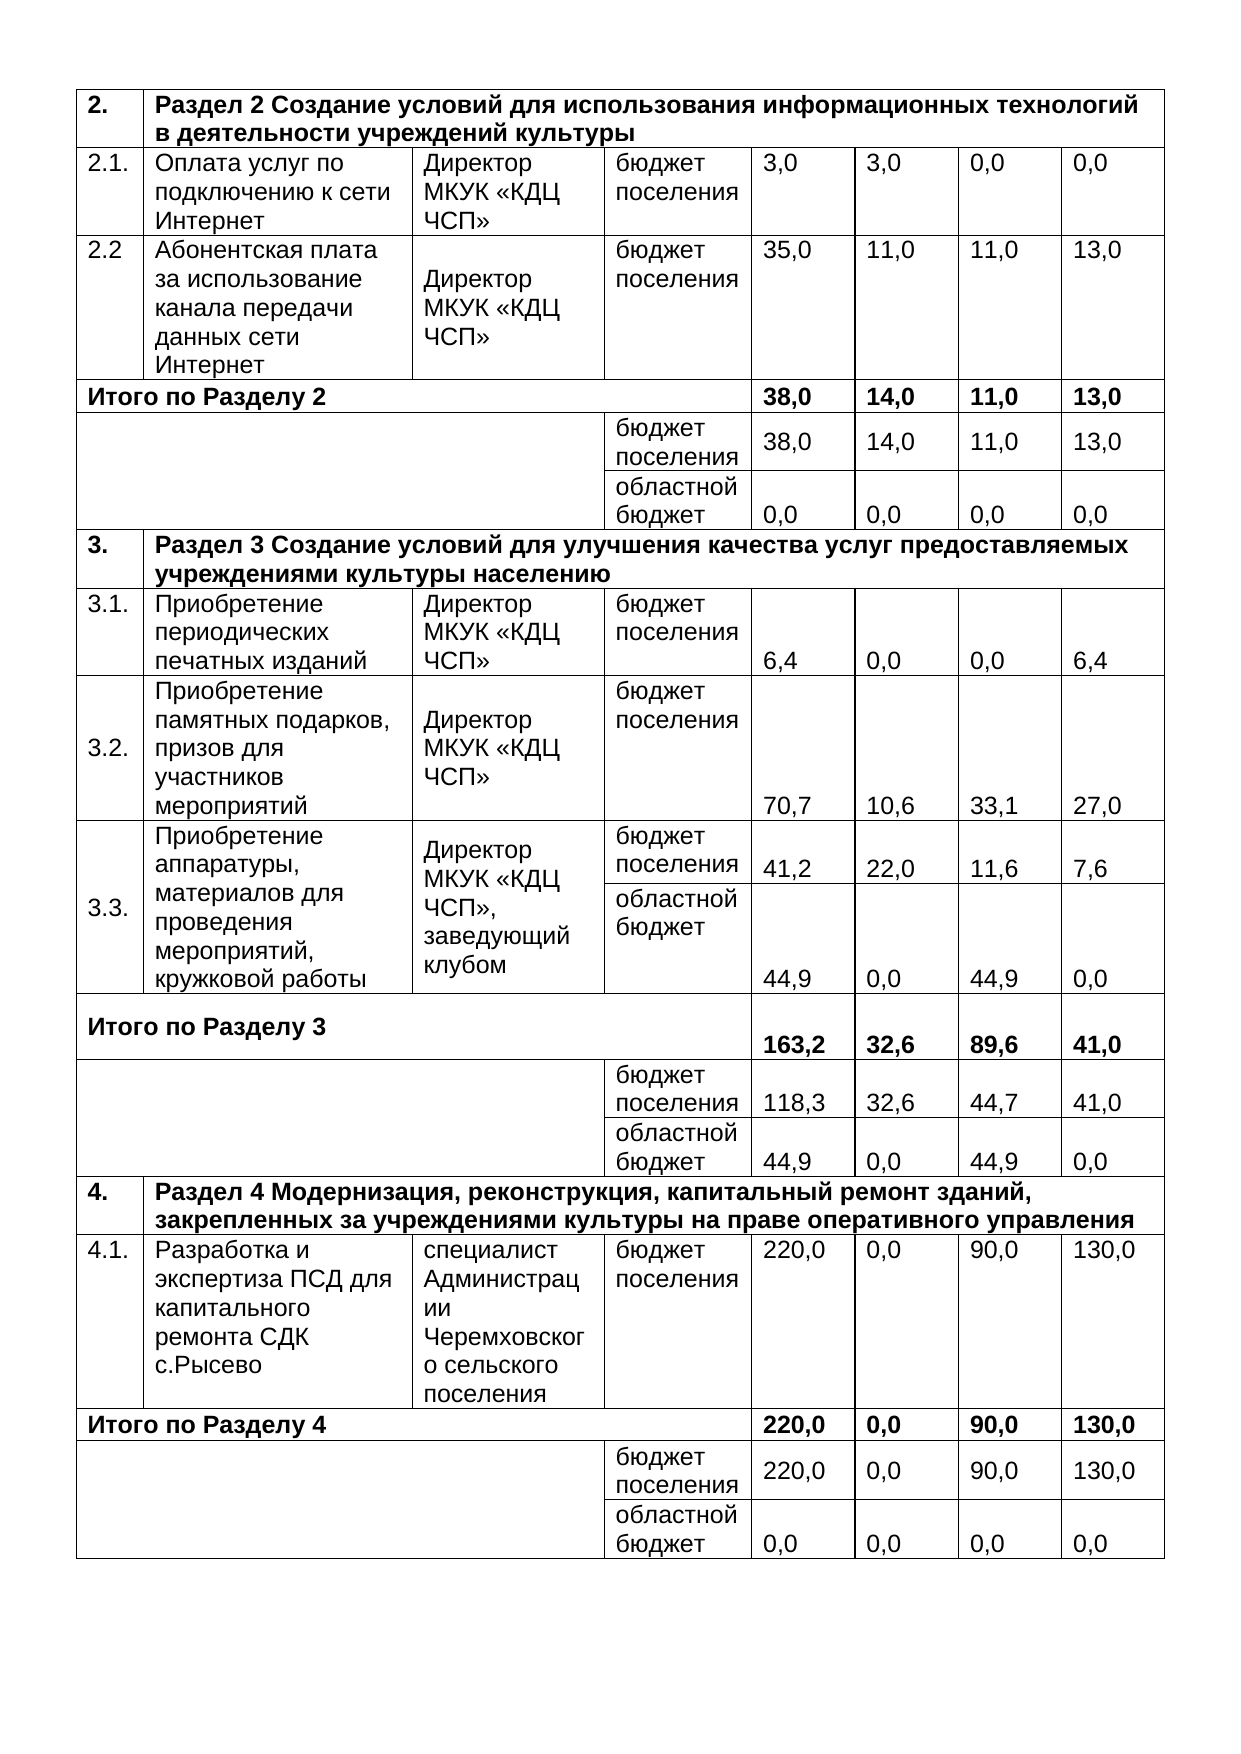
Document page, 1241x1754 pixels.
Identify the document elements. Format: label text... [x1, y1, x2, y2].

table_cell 130,0 [1062, 1441, 1164, 1499]
table_cell 0,0 [856, 1500, 958, 1557]
table_cell бюджет поселения [605, 676, 751, 819]
table_cell 0,0 [1062, 471, 1164, 529]
table_cell 0,0 [856, 1118, 958, 1176]
table_cell 32,6 [856, 1060, 958, 1117]
table_cell 90,0 [959, 1409, 1061, 1440]
table_cell Директор МКУК «КДЦ ЧСП» [413, 676, 604, 819]
table_cell 27,0 [1062, 676, 1164, 819]
table_cell 11,0 [856, 236, 958, 379]
table_cell 0,0 [1062, 1500, 1164, 1557]
table_cell Директор МКУК «КДЦ ЧСП» [413, 236, 604, 379]
table_cell 130,0 [1062, 1235, 1164, 1408]
table_cell [77, 413, 604, 529]
table_cell бюджет поселения [605, 236, 751, 379]
table_cell 14,0 [856, 413, 958, 470]
table_cell 0,0 [856, 471, 958, 529]
table_cell 6,4 [1062, 589, 1164, 675]
table_cell 0,0 [752, 1500, 854, 1557]
table_cell 41,0 [1062, 994, 1164, 1059]
table_cell 0,0 [1062, 884, 1164, 993]
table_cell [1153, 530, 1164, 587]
table_cell 41,2 [752, 821, 854, 883]
table_cell 13,0 [1062, 380, 1164, 412]
table_cell 6,4 [752, 589, 854, 675]
table_cell 0,0 [856, 589, 958, 675]
table_cell [77, 1060, 604, 1176]
table_cell 38,0 [752, 380, 854, 412]
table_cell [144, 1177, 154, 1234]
table_cell 130,0 [1062, 1409, 1164, 1440]
table_cell бюджет поселения [605, 589, 751, 675]
table_cell 220,0 [752, 1235, 854, 1408]
table_cell 41,0 [1062, 1060, 1164, 1117]
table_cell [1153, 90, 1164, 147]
table_cell 90,0 [959, 1441, 1061, 1499]
table_cell 22,0 [856, 821, 958, 883]
table_cell 44,7 [959, 1060, 1061, 1117]
table_cell 3.2. [77, 676, 143, 819]
table_cell 163,2 [752, 994, 854, 1059]
table_cell бюджет поселения [605, 821, 751, 883]
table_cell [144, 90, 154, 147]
table_cell 7,6 [1062, 821, 1164, 883]
table_cell 89,6 [959, 994, 1061, 1059]
table_cell [77, 1441, 604, 1557]
table_cell Разработка и экспертиза ПСД для капитального ремонта СДК с.Рысево [144, 1235, 412, 1408]
table_cell 13,0 [1062, 236, 1164, 379]
table_cell 13,0 [1062, 413, 1164, 470]
table_cell 0,0 [959, 471, 1061, 529]
table_cell 3,0 [856, 148, 958, 234]
table_cell Итого по Разделу 2 [77, 380, 751, 412]
table_cell 118,3 [752, 1060, 854, 1117]
table_cell 0,0 [959, 589, 1061, 675]
table_cell 70,7 [752, 676, 854, 819]
table_cell 10,6 [856, 676, 958, 819]
table_cell 2. [77, 90, 143, 147]
table_cell 3. [77, 530, 143, 587]
table_cell 35,0 [752, 236, 854, 379]
table_cell 3.3. [77, 821, 143, 993]
table_cell 0,0 [752, 471, 854, 529]
table_cell 3,0 [752, 148, 854, 234]
table_cell 11,6 [959, 821, 1061, 883]
table_cell 0,0 [856, 1235, 958, 1408]
table_cell 3.1. [77, 589, 143, 675]
table_cell 44,9 [752, 1118, 854, 1176]
table_cell 0,0 [1062, 1118, 1164, 1176]
table_cell 11,0 [959, 413, 1061, 470]
table_cell 0,0 [856, 1409, 958, 1440]
table_cell 0,0 [856, 884, 958, 993]
table_cell 220,0 [752, 1409, 854, 1440]
table_cell 44,9 [752, 884, 854, 993]
table_cell 90,0 [959, 1235, 1061, 1408]
table_cell 11,0 [959, 236, 1061, 379]
table_cell 0,0 [959, 1500, 1061, 1557]
table_cell 4. [77, 1177, 143, 1234]
table_cell бюджет поселения [605, 148, 751, 234]
table_cell 44,9 [959, 884, 1061, 993]
table_cell 0,0 [1062, 148, 1164, 234]
table_cell 2.2 [77, 236, 143, 379]
table_cell Итого по Разделу 4 [77, 1409, 751, 1440]
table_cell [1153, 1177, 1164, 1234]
table_cell областной бюджет [605, 884, 751, 993]
table_cell 4.1. [77, 1235, 143, 1408]
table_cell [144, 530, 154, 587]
table_cell 32,6 [856, 994, 958, 1059]
table_cell бюджет поселения [605, 1235, 751, 1408]
table_cell 33,1 [959, 676, 1061, 819]
table_cell 0,0 [959, 148, 1061, 234]
table_cell 11,0 [959, 380, 1061, 412]
table_cell 220,0 [752, 1441, 854, 1499]
table_cell 0,0 [856, 1441, 958, 1499]
table_cell 14,0 [856, 380, 958, 412]
table_cell 2.1. [77, 148, 143, 234]
table_cell Директор МКУК «КДЦ ЧСП», заведующий клубом [413, 821, 604, 993]
table_cell Итого по Разделу 3 [77, 994, 751, 1059]
table_cell 38,0 [752, 413, 854, 470]
table_cell 44,9 [959, 1118, 1061, 1176]
